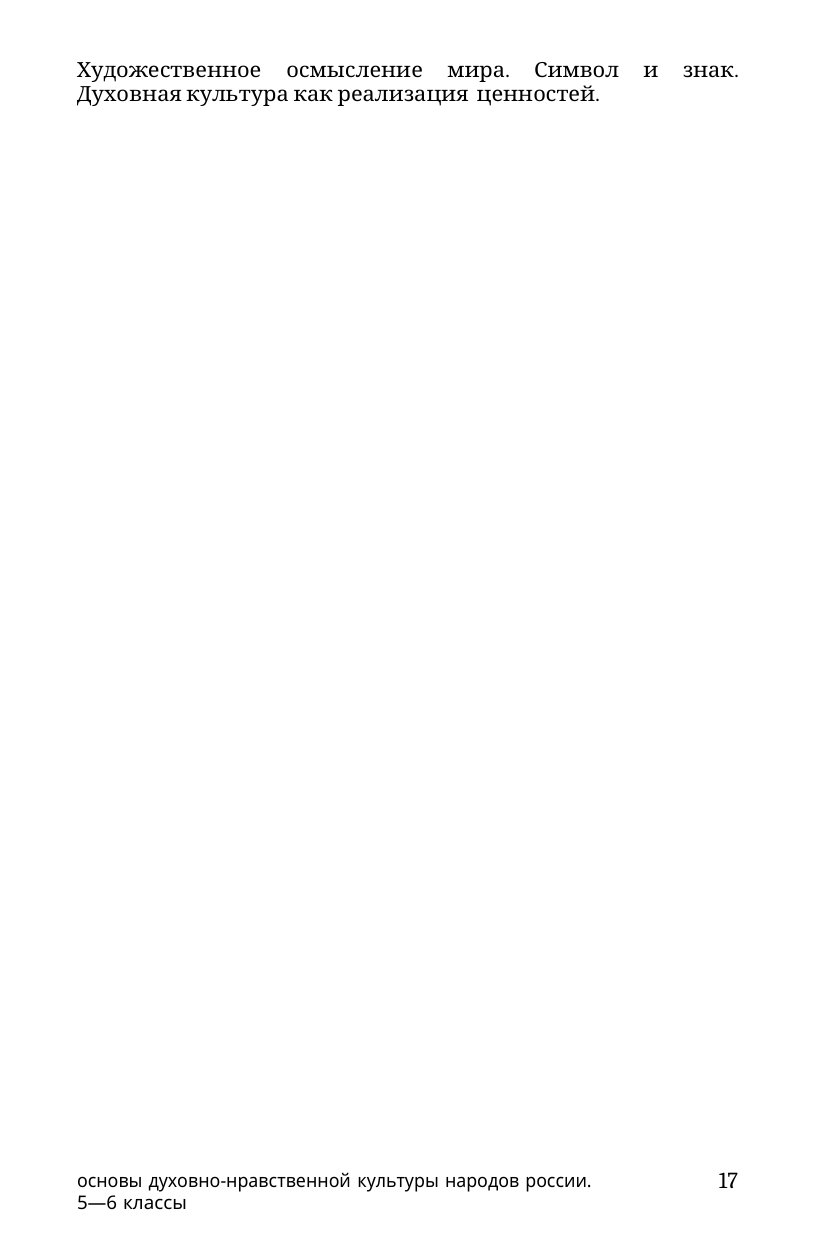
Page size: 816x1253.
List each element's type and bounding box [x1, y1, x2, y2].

text [77, 58, 739, 106]
